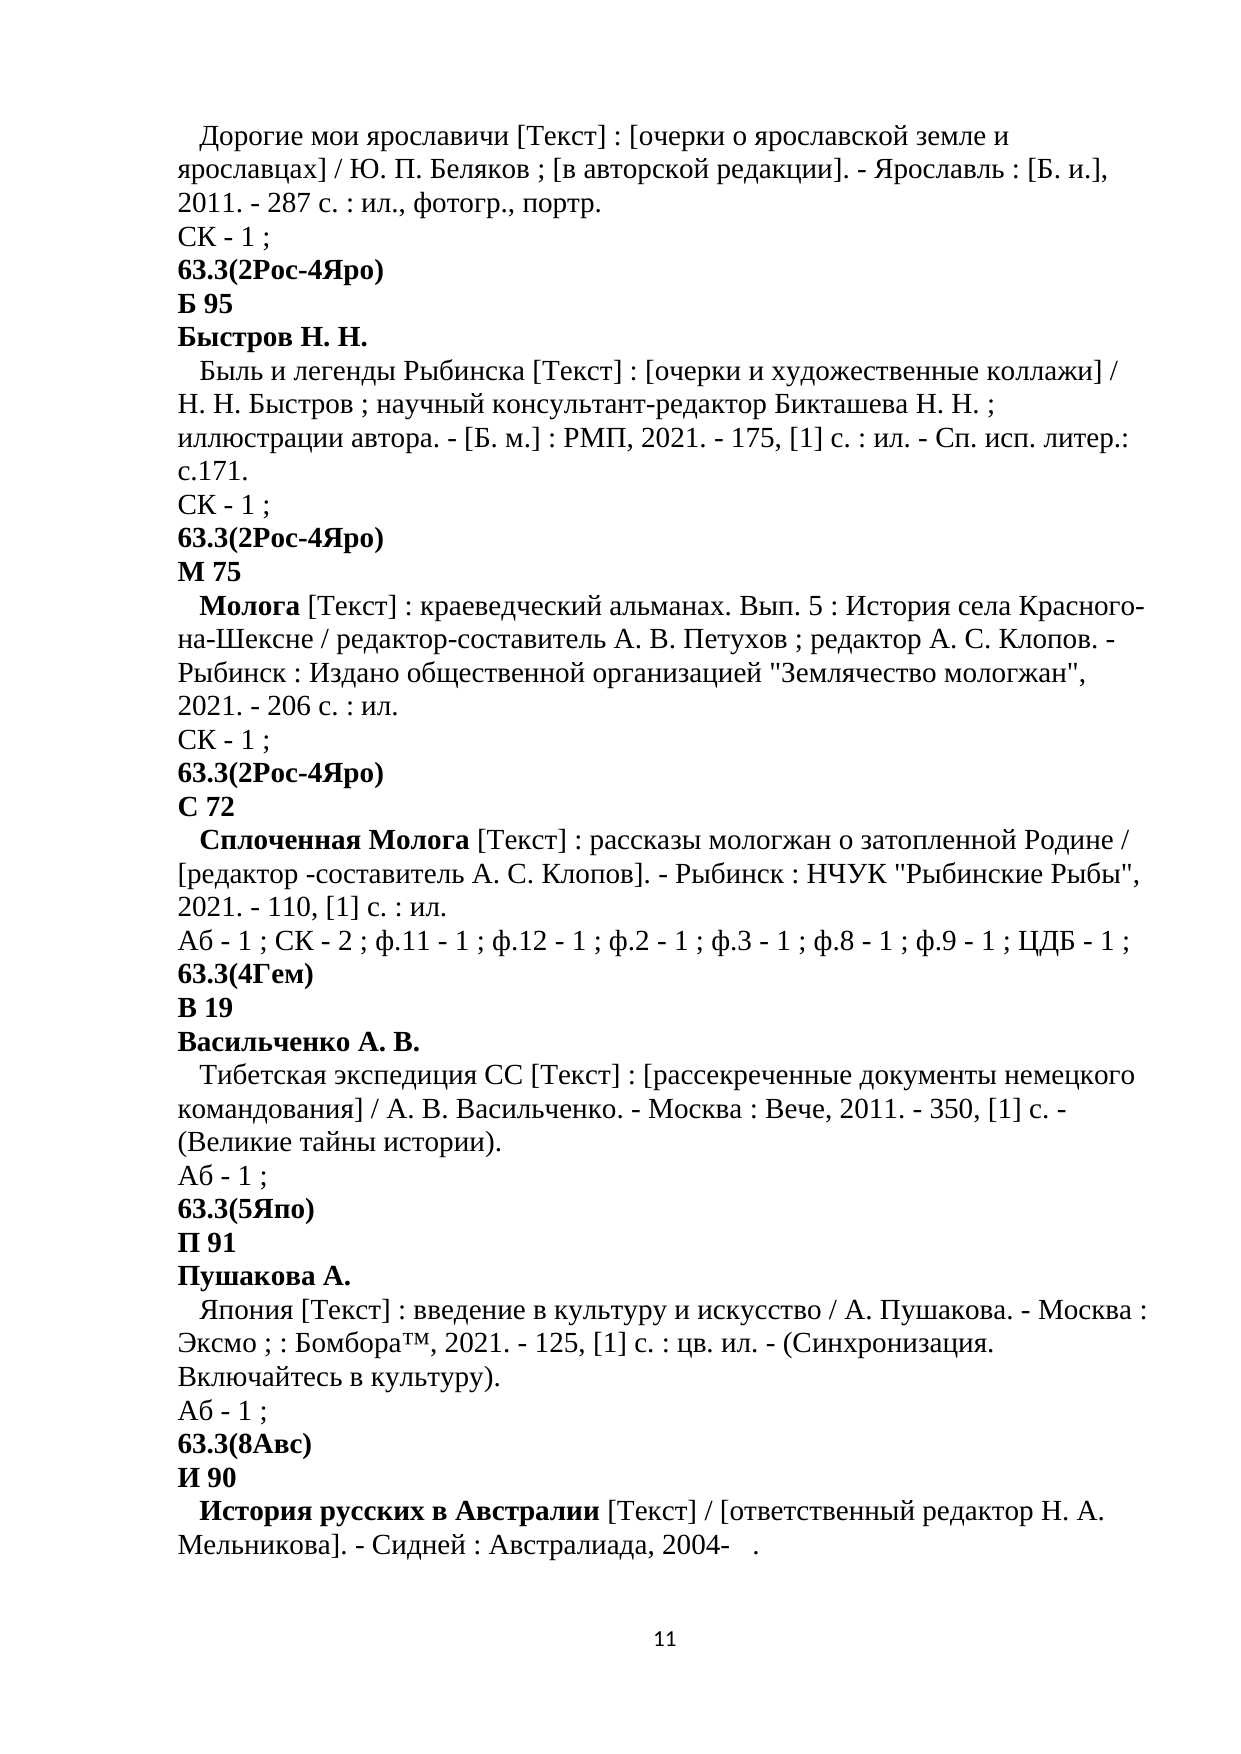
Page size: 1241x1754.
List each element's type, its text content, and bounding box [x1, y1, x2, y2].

text СК - 1 ; [177, 487, 1152, 521]
text СК - 1 ; [177, 722, 1152, 755]
text 63.3(2Рос-4Яро) Б 95 Быстров Н. Н. Быль и легенды Рыбинска [Текст] : [очерки и художественные коллажи] / Н. Н. Быстров ; научный консультант-редактор Бикташева Н. Н. ; иллюстрации автора. - [Б. м.] : РМП, 2021. - 175, [1] с. : ил. - Сп. исп. литер.: с.171. [177, 252, 1152, 487]
text 63.3(2Рос-4Яро) С 72 Сплоченная Молога [Текст] : рассказы мологжан о затопленной Родине / [редактор -составитель А. С. Клопов]. - Рыбинск : НЧУК "Рыбинские Рыбы", 2021. - 110, [1] с. : ил. [177, 755, 1152, 923]
text 63.3(2Рос-4Яро) М 75 Молога [Текст] : краеведческий альманах. Вып. 5 : История села Красного-на-Шексне / редактор-составитель А. В. Петухов ; редактор А. С. Клопов. - Рыбинск : Издано общественной организацией "Землячество мологжан", 2021. - 206 с. : ил. [177, 521, 1152, 722]
text 63.3(4Гем) В 19 Васильченко А. В. Тибетская экспедиция СС [Текст] : [рассекреченные документы немецкого командования] / А. В. Васильченко. - Москва : Вече, 2011. - 350, [1] с. - (Великие тайны истории). [177, 957, 1152, 1158]
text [177, 118, 1152, 219]
text 63.3(5Япо) П 91 Пушакова А. Япония [Текст] : введение в культуру и искусство / А. Пушакова. - Москва : Эксмо ; : Бомбора™, 2021. - 125, [1] с. : цв. ил. - (Синхронизация. Включайтесь в культуру). [177, 1191, 1152, 1393]
text Аб - 1 ; [177, 1393, 1152, 1426]
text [177, 1426, 1152, 1560]
text СК - 1 ; [177, 219, 1152, 252]
text Аб - 1 ; СК - 2 ; ф.11 - 1 ; ф.12 - 1 ; ф.2 - 1 ; ф.3 - 1 ; ф.8 - 1 ; ф.9 - 1 ; ЦДБ - 1 ; [177, 923, 1152, 957]
text Аб - 1 ; [177, 1158, 1152, 1191]
